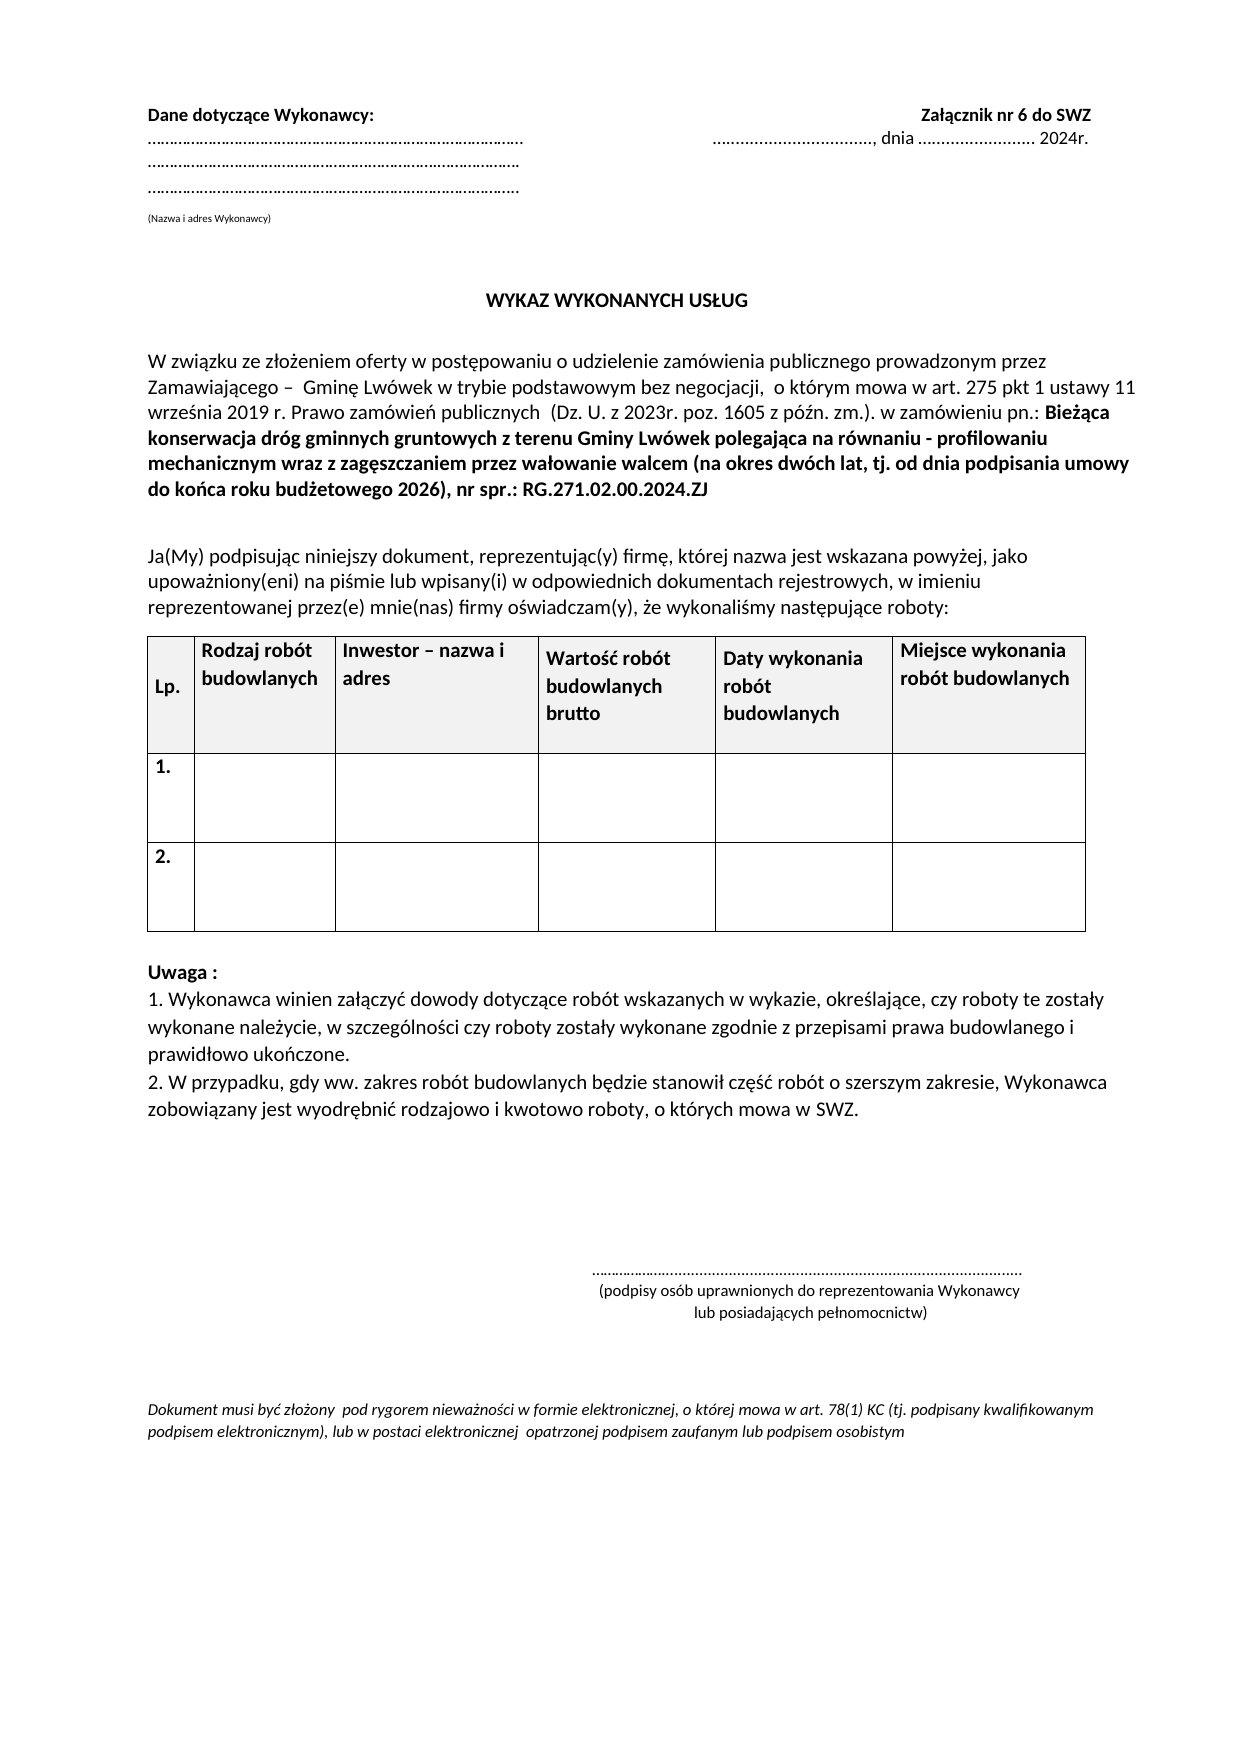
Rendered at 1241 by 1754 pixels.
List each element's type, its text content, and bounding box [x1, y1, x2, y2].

table_cell [336, 754, 538, 842]
text Uwaga : 1. Wykonawca winien załączyć dowody dotyczące robót wskazanych w wykazie, określające, czy roboty te zostały wykonane należycie, w szczególności czy roboty zostały wykonane zgodnie z przepisami prawa budowlanego i prawidłowo ukończone. 2. W przypadku, gdy ww. zakres robót budowlanych będzie stanowił część robót o szerszym zakresie, Wykonawca zobowiązany jest wyodrębnić rodzajowo i kwotowo roboty, o których mowa w SWZ. [148, 932, 1122, 1122]
table_header Daty wykonania robót budowlanych [716, 637, 892, 753]
table_cell [195, 843, 335, 931]
table_cell [716, 843, 892, 931]
table_cell 1. [148, 754, 194, 842]
table_cell [195, 754, 335, 842]
table_header Lp. [148, 637, 194, 753]
table_header Wartość robót budowlanych brutto [539, 637, 715, 753]
table_header Rodzaj robót budowlanych [195, 637, 335, 753]
table_cell [539, 843, 715, 931]
table_cell [893, 843, 1085, 931]
table_cell [893, 754, 1085, 842]
text ………………………………………………………….………………. ………………………………………………………………………….. (Nazwa i adres Wykonawcy) WYKAZ WYKONANYCH USŁUG [148, 149, 1122, 344]
table_cell 2. [148, 843, 194, 931]
table_header Inwestor – nazwa i adres [336, 637, 538, 753]
text Dokument musi być złożony pod rygorem nieważności w formie elektronicznej, o której mowa w art. 78(1) KC (tj. podpisany kwalifikowanym podpisem elektronicznym), lub w postaci elektronicznej opatrzonej podpisem zaufanym lub podpisem osobistym [148, 1372, 1122, 1441]
text ………………...................................................................................... (podpisy osób uprawnionych do reprezentowania Wykonawcy lub posiadających pełnomocnictw) [148, 1259, 1122, 1353]
table_header Miejsce wykonania robót budowlanych [893, 637, 1085, 753]
table_cell [716, 754, 892, 842]
text Dane dotyczące Wykonawcy: Załącznik nr 6 do SWZ …………………………………………………………………………… …..............................., dnia …...................... 2024r. [148, 103, 1122, 149]
text Ja(My) podpisując niniejszy dokument, reprezentując(y) firmę, której nazwa jest wskazana powyżej, jako upoważniony(eni) na piśmie lub wpisany(i) w odpowiednich dokumentach rejestrowych, w imieniu reprezentowanej przez(e) mnie(nas) firmy oświadczam(y), że wykonaliśmy następujące roboty: [148, 518, 1122, 619]
table_cell [539, 754, 715, 842]
table_cell [336, 843, 538, 931]
text W związku ze złożeniem oferty w postępowaniu o udzielenie zamówienia publicznego prowadzonym przez Zamawiającego – Gminę Lwówek w trybie podstawowym bez negocjacji, o którym mowa w art. 275 pkt 1 ustawy 11 września 2019 r. Prawo zamówień publicznych (Dz. U. z 2023r. poz. 1605 z późn. zm.). w zamówieniu pn.: Bieżąca konserwacja dróg gminnych gruntowych z terenu Gminy Lwówek polegająca na równaniu - profilowaniu mechanicznym wraz z zagęszczaniem przez wałowanie walcem (na okres dwóch lat, tj. od dnia podpisania umowy do końca roku budżetowego 2026), nr spr.: RG.271.02.00.2024.ZJ [148, 349, 1152, 501]
